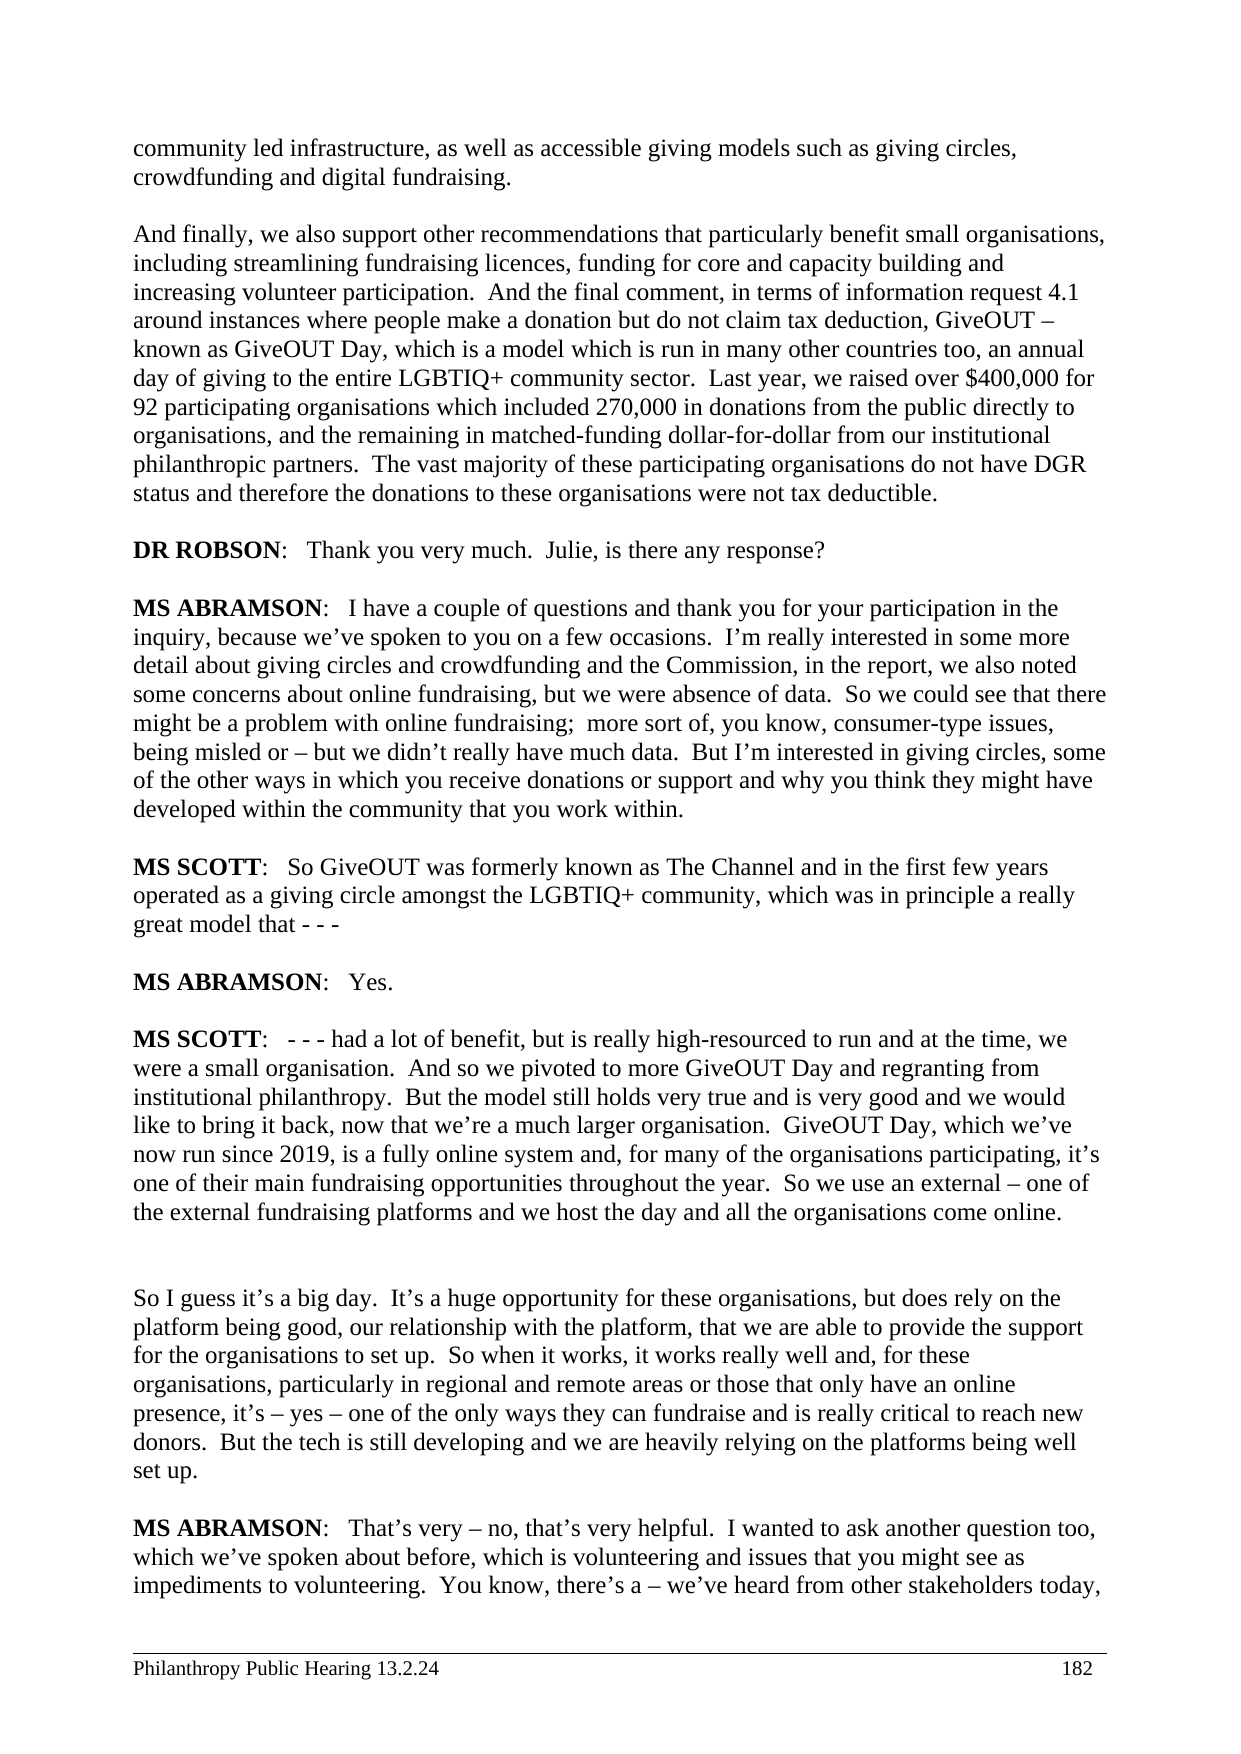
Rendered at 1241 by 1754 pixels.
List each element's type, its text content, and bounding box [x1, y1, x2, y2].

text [133, 1513, 1107, 1599]
text And finally, we also support other recommendations that particularly benefit small organisations, including streamlining fundraising licences, funding for core and capacity building and increasing volunteer participation. And the final comment, in terms of information request 4.1 around instances where people make a donation but do not claim tax deduction, GiveOUT – known as GiveOUT Day, which is a model which is run in many other countries too, an annual day of giving to the entire LGBTIQ+ community sector. Last year, we raised over $400,000 for 92 participating organisations which included 270,000 in donations from the public directly to organisations, and the remaining in matched-funding dollar-for-dollar from our institutional philanthropic partners. The vast majority of these participating organisations do not have DGR status and therefore the donations to these organisations were not tax deductible. [133, 219, 1107, 507]
text MS SCOTT: So GiveOUT was formerly known as The Channel and in the first few years operated as a giving circle amongst the LGBTIQ+ community, which was in principle a really great model that - - - [133, 852, 1107, 938]
text DR ROBSON: Thank you very much. Julie, is there any response? [133, 535, 1107, 564]
text MS ABRAMSON: Yes. [133, 967, 1107, 995]
text MS ABRAMSON: I have a couple of questions and thank you for your participation in the inquiry, because we’ve spoken to you on a few occasions. I’m really interested in some more detail about giving circles and crowdfunding and the Commission, in the report, we also noted some concerns about online fundraising, but we were absence of data. So we could see that there might be a problem with online fundraising; more sort of, you know, consumer-type issues, being misled or – but we didn’t really have much data. But I’m interested in giving circles, some of the other ways in which you receive donations or support and why you think they might have developed within the community that you work within. [133, 593, 1107, 823]
text So I guess it’s a big day. It’s a huge opportunity for these organisations, but does rely on the platform being good, our relationship with the platform, that we are able to provide the support for the organisations to set up. So when it works, it works really well and, for these organisations, particularly in regional and remote areas or those that only have an online presence, it’s – yes – one of the only ways they can fundraise and is really critical to reach new donors. But the tech is still developing and we are heavily relying on the platforms being well set up. [133, 1283, 1107, 1484]
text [133, 133, 1107, 190]
text MS SCOTT: - - - had a lot of benefit, but is really high-resourced to run and at the time, we were a small organisation. And so we pivoted to more GiveOUT Day and regranting from institutional philanthropy. But the model still holds very true and is very good and we would like to bring it back, now that we’re a much larger organisation. GiveOUT Day, which we’ve now run since 2019, is a fully online system and, for many of the organisations participating, it’s one of their main fundraising opportunities throughout the year. So we use an external – one of the external fundraising platforms and we host the day and all the organisations come online. [133, 1024, 1107, 1225]
